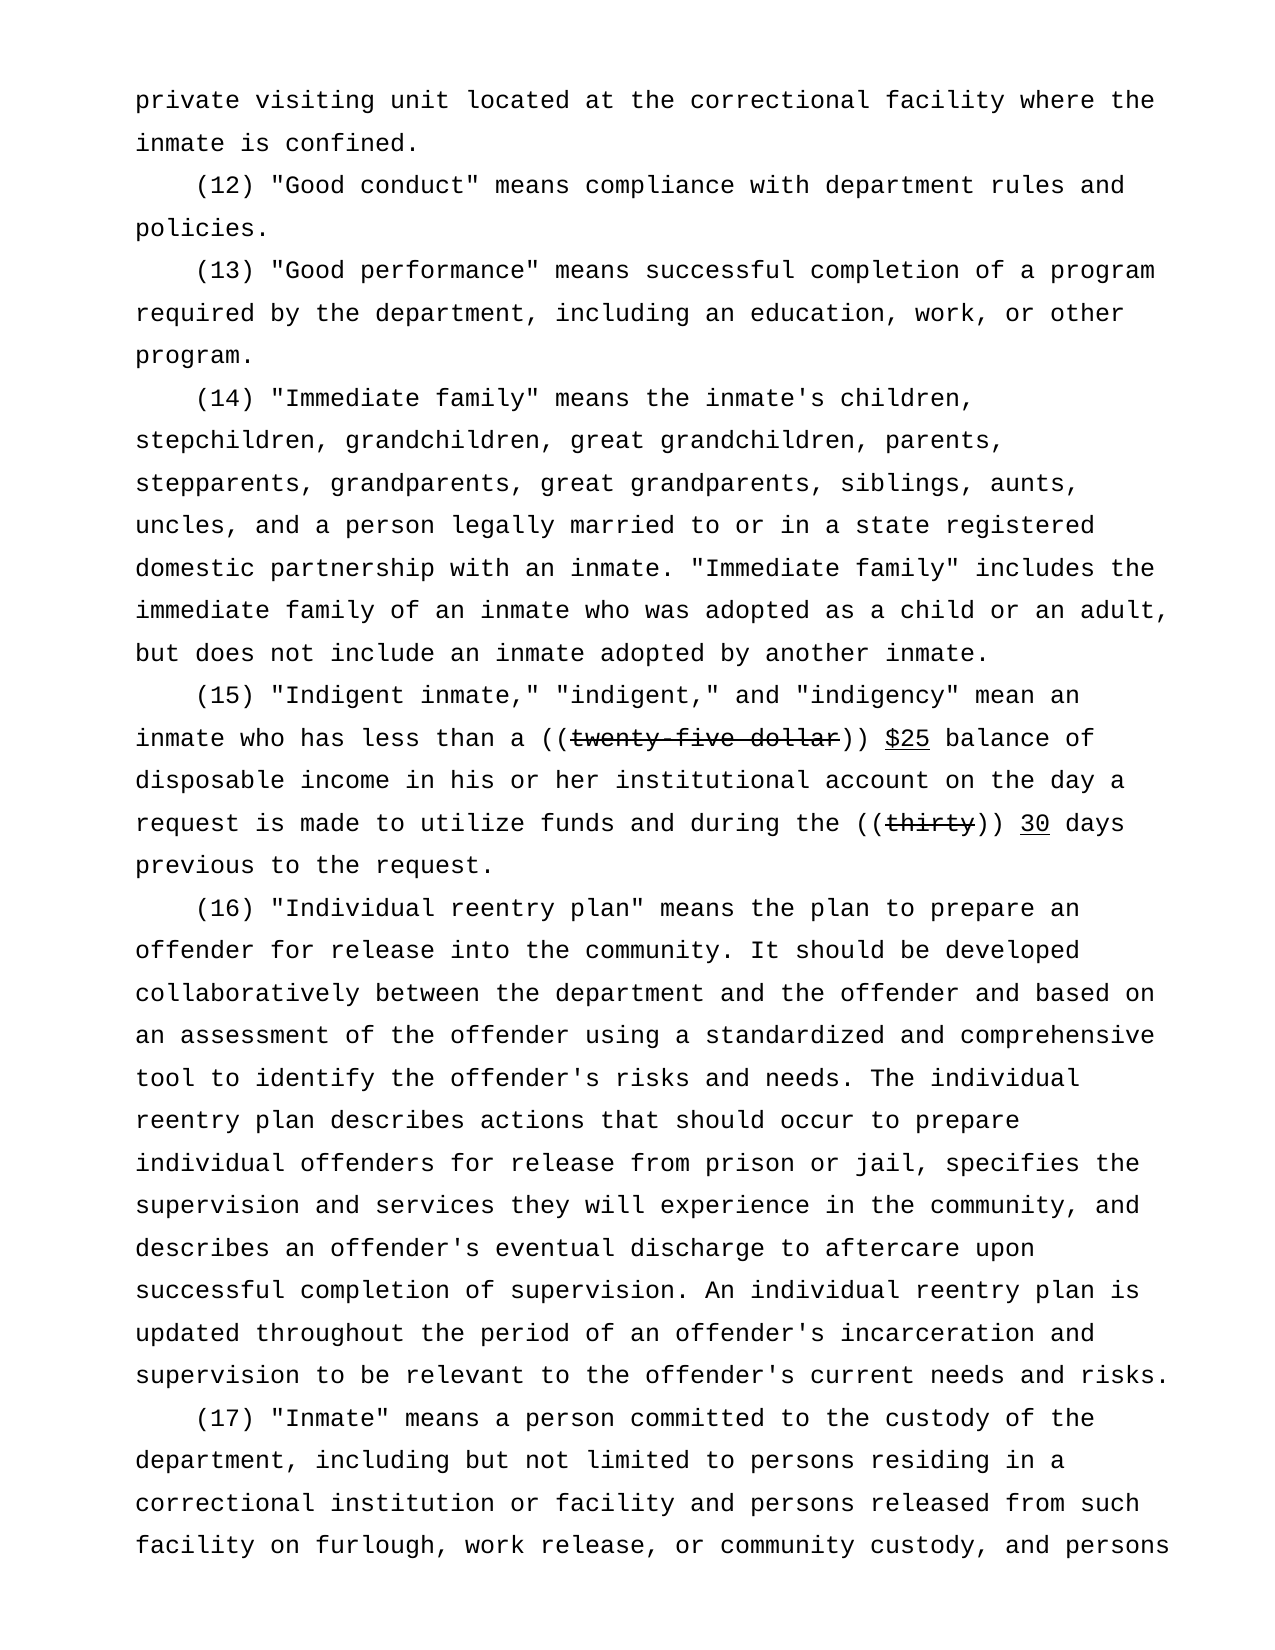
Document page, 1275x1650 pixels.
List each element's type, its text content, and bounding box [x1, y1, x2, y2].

text (15) "Indigent inmate," "indigent," and "indigency" mean an inmate who has less than a ((twenty-five dollar)) $25 balance of disposable income in his or her institutional account on the day a request is made to utilize funds and during the ((thirty)) 30 days previous to the request. [135, 670, 1170, 882]
text (12) "Good conduct" means compliance with department rules and policies. [135, 160, 1170, 245]
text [135, 75, 1170, 160]
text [135, 1392, 1170, 1562]
text (16) "Individual reentry plan" means the plan to prepare an offender for release into the community. It should be developed collaboratively between the department and the offender and based on an assessment of the offender using a standardized and comprehensive tool to identify the offender's risks and needs. The individual reentry plan describes actions that should occur to prepare individual offenders for release from prison or jail, specifies the supervision and services they will experience in the community, and describes an offender's eventual discharge to aftercare upon successful completion of supervision. An individual reentry plan is updated throughout the period of an offender's incarceration and supervision to be relevant to the offender's current needs and risks. [135, 882, 1170, 1392]
text (13) "Good performance" means successful completion of a program required by the department, including an education, work, or other program. [135, 245, 1170, 372]
text (14) "Immediate family" means the inmate's children, stepchildren, grandchildren, great grandchildren, parents, stepparents, grandparents, great grandparents, siblings, aunts, uncles, and a person legally married to or in a state registered domestic partnership with an inmate. "Immediate family" includes the immediate family of an inmate who was adopted as a child or an adult, but does not include an inmate adopted by another inmate. [135, 372, 1170, 670]
